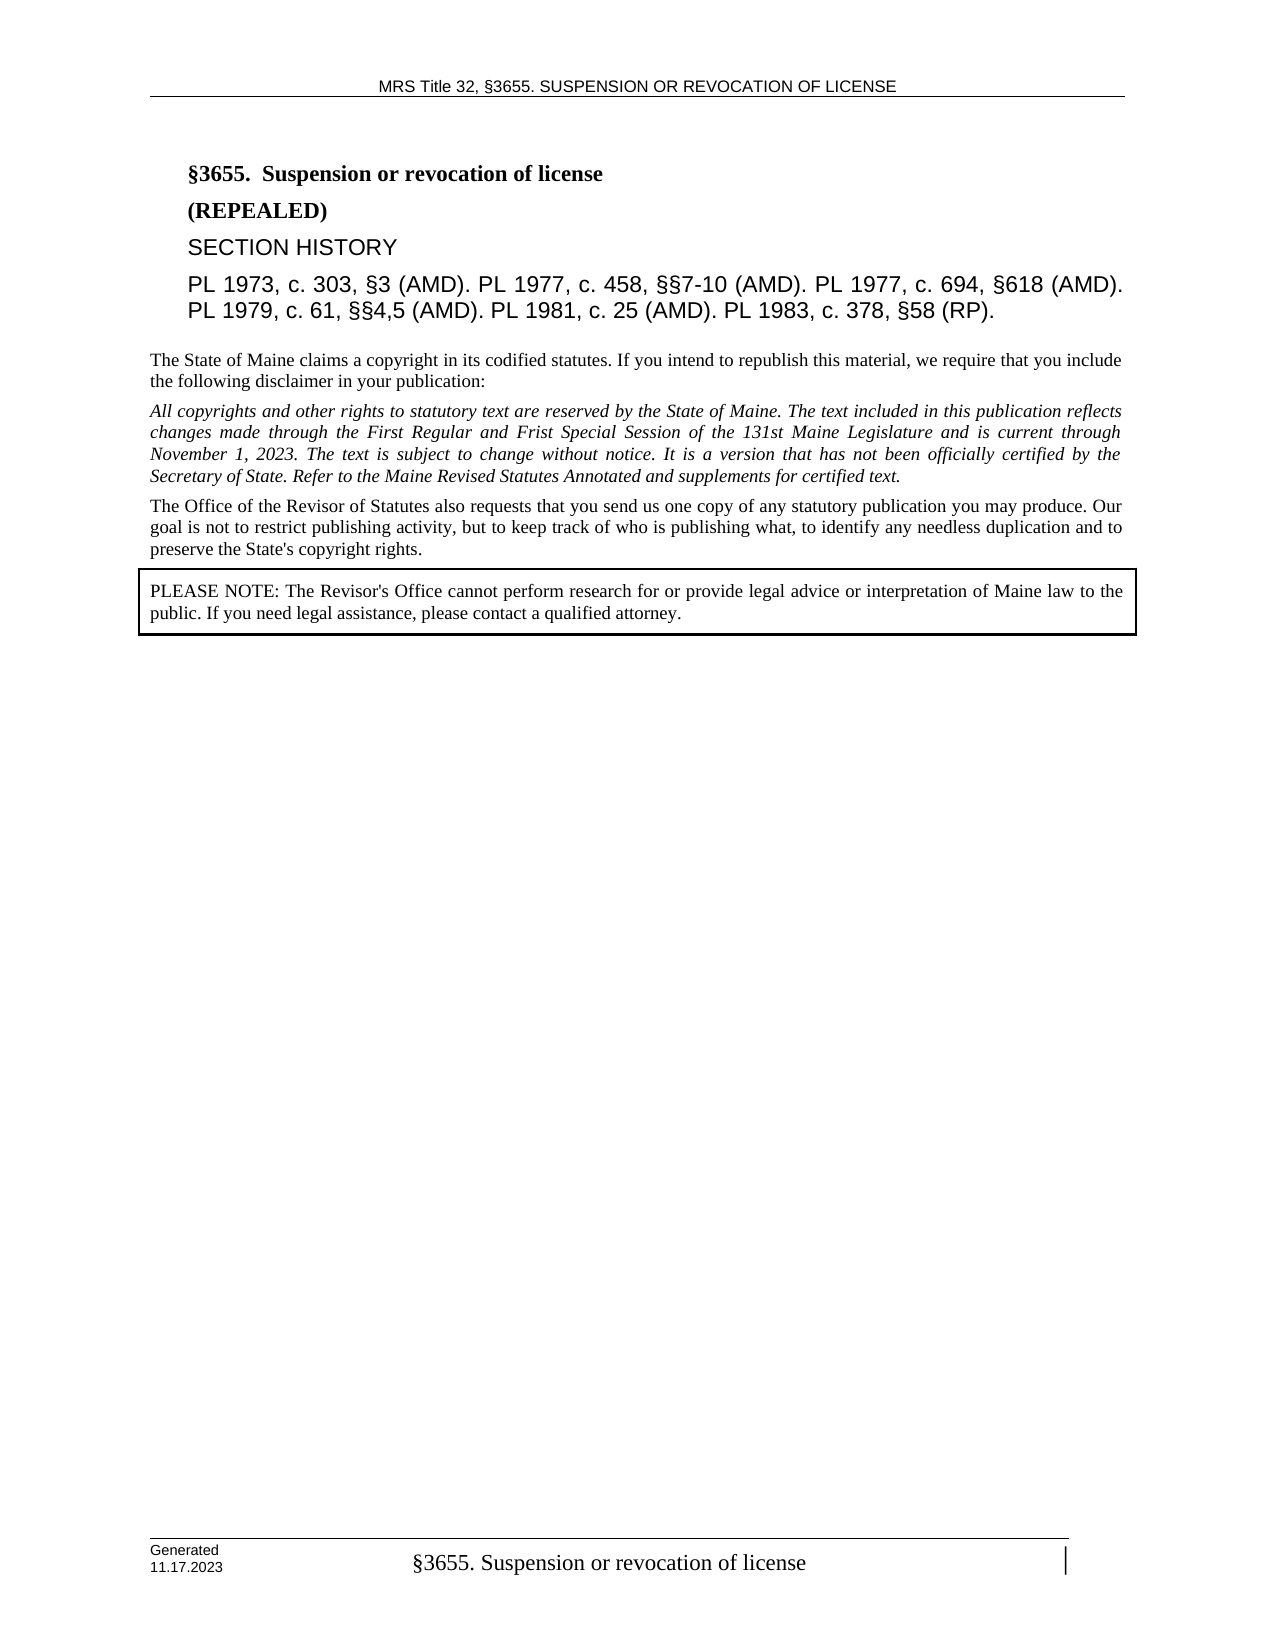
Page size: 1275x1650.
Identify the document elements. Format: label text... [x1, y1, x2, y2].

text §3655. Suspension or revocation of license [187, 160, 1125, 187]
text PLEASE NOTE: The Revisor's Office cannot perform research for or provide legal advice or interpretation of Maine law to the public. If you need legal assistance, please contact a qualified attorney. [140, 570, 1135, 633]
text The State of Maine claims a copyright in its codified statutes. If you intend to republish this material, we require that you include the following disclaimer in your publication: [150, 348, 1125, 392]
text PL 1973, c. 303, §3 (AMD). PL 1977, c. 458, §§7-10 (AMD). PL 1977, c. 694, §618 (AMD). PL 1979, c. 61, §§4,5 (AMD). PL 1981, c. 25 (AMD). PL 1983, c. 378, §58 (RP). [187, 271, 1125, 323]
text (REPEALED) [187, 197, 1125, 223]
text SECTION HISTORY [187, 234, 1125, 260]
text The Office of the Revisor of Statutes also requests that you send us one copy of any statutory publication you may produce. Our goal is not to restrict publishing activity, but to keep track of who is publishing what, to identify any needless duplication and to preserve the State's copyright rights. [150, 494, 1125, 559]
text All copyrights and other rights to statutory text are reserved by the State of Maine. The text included in this publication reflects changes made through the First Regular and Frist Special Session of the 131st Maine Legislature and is current through November 1, 2023 . The text is subject to change without notice. It is a version that has not been officially certified by the Secretary of State. Refer to the Maine Revised Statutes Annotated and supplements for certified text. [150, 400, 1125, 486]
